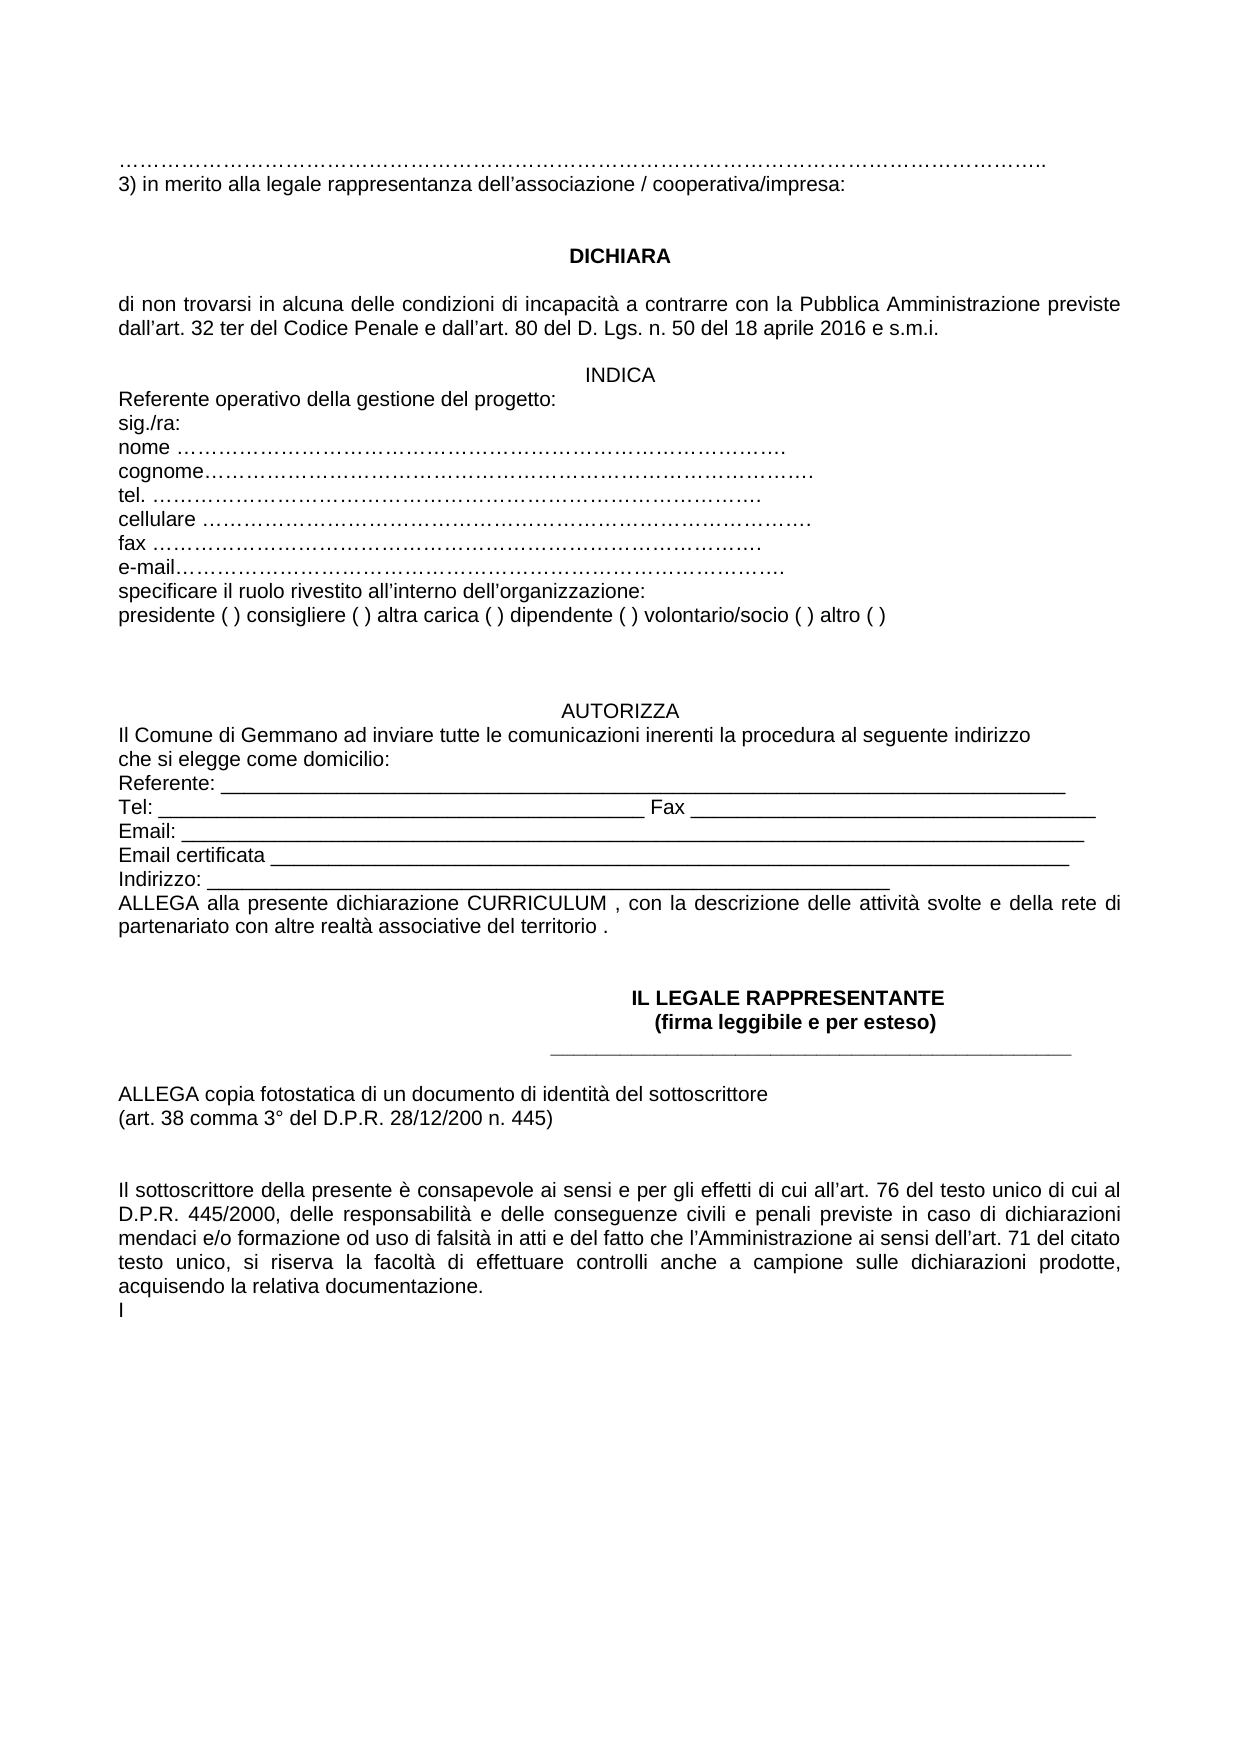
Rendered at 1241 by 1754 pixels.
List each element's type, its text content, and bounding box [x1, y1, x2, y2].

text cellulare ……………………………………………………………………………. [118, 507, 1122, 531]
text Referente operativo della gestione del progetto: [118, 387, 1122, 411]
text AUTORIZZA [118, 699, 1122, 723]
text IL LEGALE RAPPRESENTANTE [118, 986, 1122, 1010]
text 3) in merito alla legale rappresentanza dell’associazione / cooperativa/impresa: [118, 172, 1122, 196]
text _____________________________________________ [118, 1034, 1122, 1058]
text Indirizzo: ___________________________________________________________ [118, 866, 1122, 890]
text tel. ……………………………………………………………………………. [118, 483, 1122, 507]
text sig./ra: [118, 411, 1122, 435]
text e-mail……………………………………………………………………………. [118, 555, 1122, 579]
text cognome……………………………………………………………………………. [118, 459, 1122, 483]
text presidente ( ) consigliere ( ) altra carica ( ) dipendente ( ) volontario/socio ( ) altro ( ) [118, 603, 1122, 627]
text (firma leggibile e per esteso) [118, 1010, 1122, 1034]
text Il Comune di Gemmano ad inviare tutte le comunicazioni inerenti la procedura al seguente indirizzo [118, 723, 1122, 747]
text …………………………………………………………………………………………………………………….. [118, 148, 1122, 172]
text Referente: _________________________________________________________________________ [118, 771, 1122, 794]
text DICHIARA [118, 243, 1122, 267]
text di non trovarsi in alcuna delle condizioni di incapacità a contrarre con la Pubblica Amministrazione previste dall’art. 32 ter del Codice Penale e dall’art. 80 del D. Lgs. n. 50 del 18 aprile 2016 e s.m.i. [118, 291, 1122, 339]
text ALLEGA copia fotostatica di un documento di identità del sottoscrittore [118, 1082, 1122, 1106]
text (art. 38 comma 3° del D.P.R. 28/12/200 n. 445) [118, 1106, 1122, 1130]
text ALLEGA alla presente dichiarazione CURRICULUM , con la descrizione delle attività svolte e della rete di partenariato con altre realtà associative del territorio . [118, 890, 1122, 938]
text Tel: __________________________________________ Fax ___________________________________ [118, 794, 1122, 818]
text INDICA [118, 363, 1122, 387]
text Email certificata _____________________________________________________________________ [118, 842, 1122, 866]
text nome ……………………………………………………………………………. [118, 435, 1122, 459]
text Email: ______________________________________________________________________________ [118, 818, 1122, 842]
text fax ……………………………………………………………………………. [118, 531, 1122, 555]
text che si elegge come domicilio: [118, 747, 1122, 771]
text I [118, 1298, 1122, 1322]
text specificare il ruolo rivestito all’interno dell’organizzazione: [118, 579, 1122, 603]
text Il sottoscrittore della presente è consapevole ai sensi e per gli effetti di cui all’art. 76 del testo unico di cui al D.P.R. 445/2000, delle responsabilità e delle conseguenze civili e penali previste in caso di dichiarazioni mendaci e/o formazione od uso di falsità in atti e del fatto che l’Amministrazione ai sensi dell’art. 71 del citato testo unico, si riserva la facoltà di effettuare controlli anche a campione sulle dichiarazioni prodotte, acquisendo la relativa documentazione. [118, 1178, 1122, 1298]
